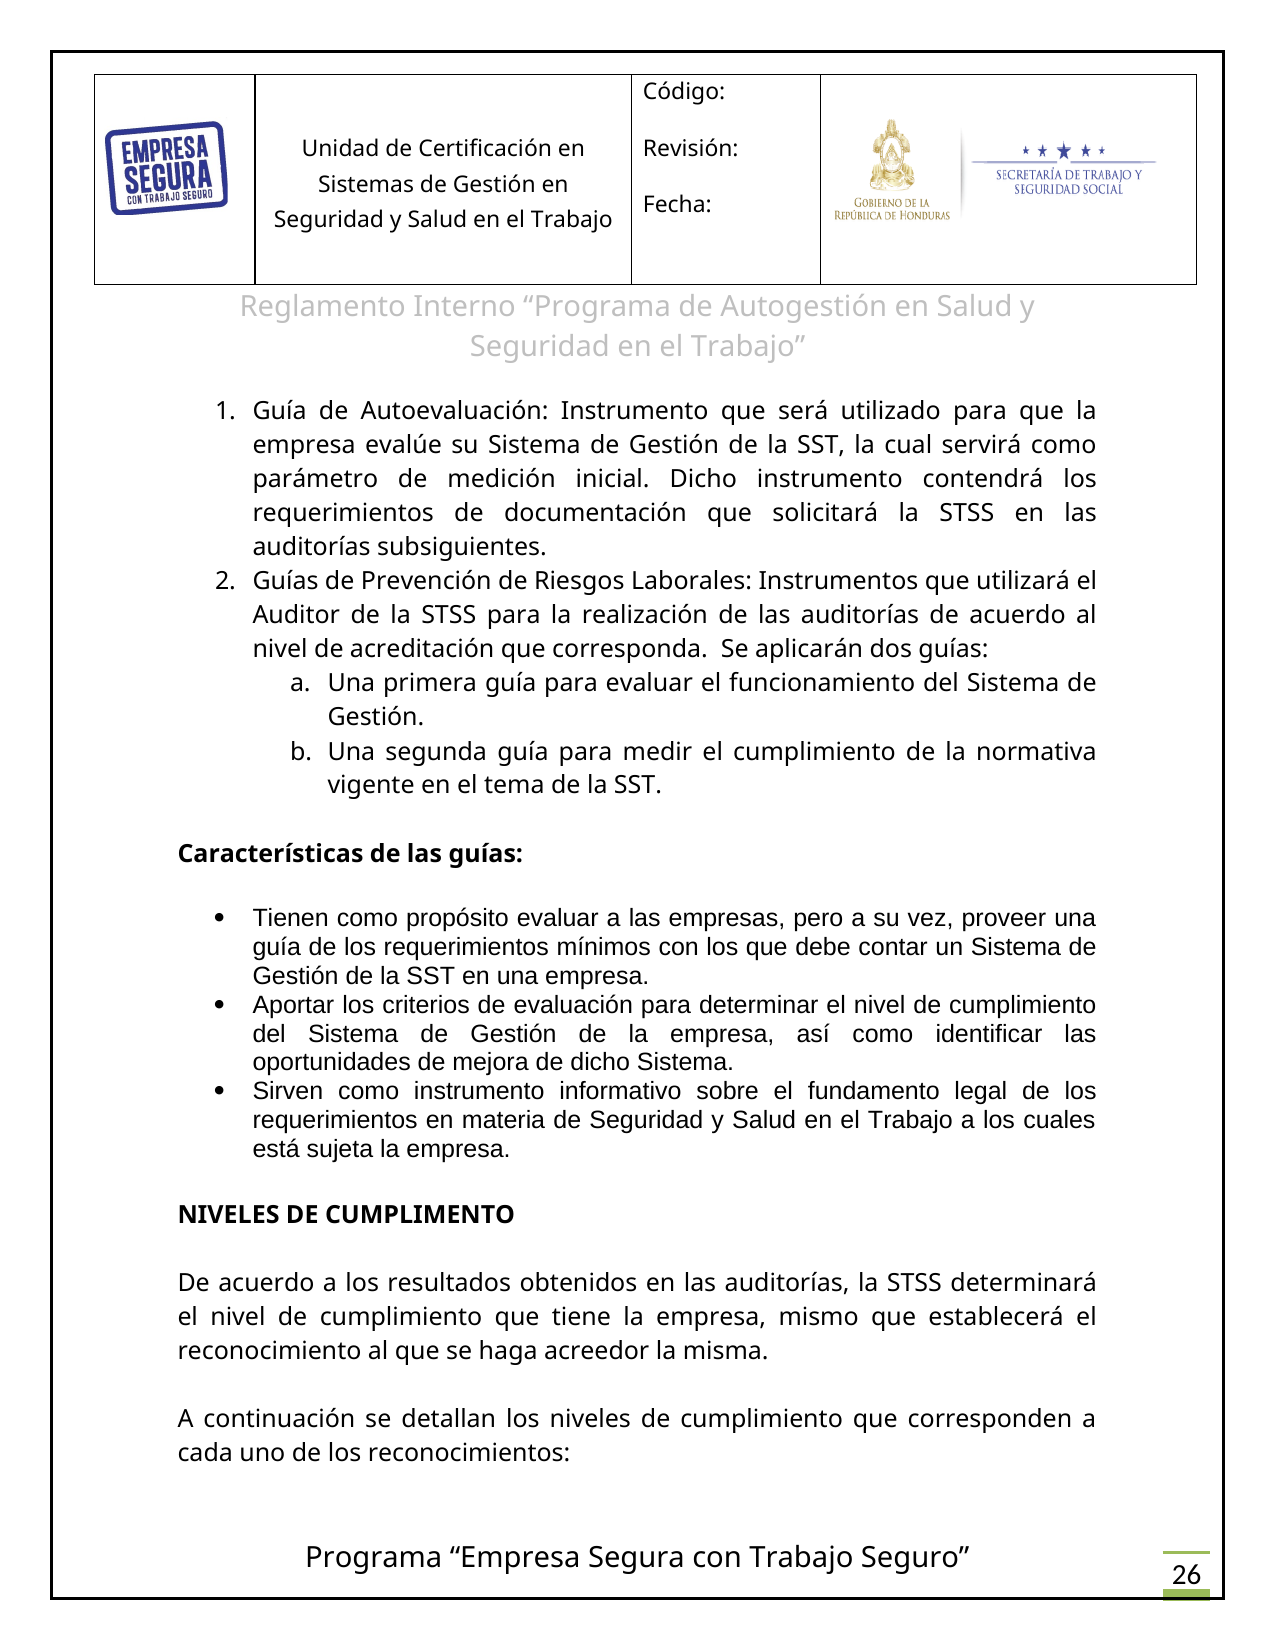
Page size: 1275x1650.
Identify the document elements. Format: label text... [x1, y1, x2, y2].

list Aportar los criterios de evaluación para determinar el nivel de cumplimiento del Sistema de Gestión de la empresa, así como identificar las oportunidades de mejora de dicho Sistema. [215, 990, 1098, 1076]
text NIVELES DE CUMPLIMENTO [177, 1197, 1098, 1231]
list Una segunda guía para medir el cumplimiento de la normativa vigente en el tema de la SST. [290, 733, 1098, 801]
list Una primera guía para evaluar el funcionamiento del Sistema de Gestión. [290, 665, 1098, 733]
list Sirven como instrumento informativo sobre el fundamento legal de los requerimientos en materia de Seguridad y Salud en el Trabajo a los cuales está sujeta la empresa. [215, 1076, 1098, 1162]
picture [827, 116, 1158, 226]
text Características de las guías: [177, 835, 1098, 869]
list Tienen como propósito evaluar a las empresas, pero a su vez, proveer una guía de los requerimientos mínimos con los que debe contar un Sistema de Gestión de la SST en una empresa. [215, 903, 1098, 990]
list Guías de Prevención de Riesgos Laborales: Instrumentos que utilizará el Auditor de la STSS para la realización de las auditorías de acuerdo al nivel de acreditación que corresponda. Se aplicarán dos guías: [215, 563, 1098, 665]
picture [102, 117, 228, 214]
text De acuerdo a los resultados obtenidos en las auditorías, la STSS determinará el nivel de cumplimiento que tiene la empresa, mismo que establecerá el reconocimiento al que se haga acreedor la misma. [177, 1265, 1098, 1367]
text A continuación se detallan los niveles de cumplimiento que corresponden a cada uno de los reconocimientos: [177, 1401, 1098, 1469]
list Guía de Autoevaluación: Instrumento que será utilizado para que la empresa evalúe su Sistema de Gestión de la SST, la cual servirá como parámetro de medición inicial. Dicho instrumento contendrá los requerimientos de documentación que solicitará la STSS en las auditorías subsiguientes. [215, 392, 1098, 563]
